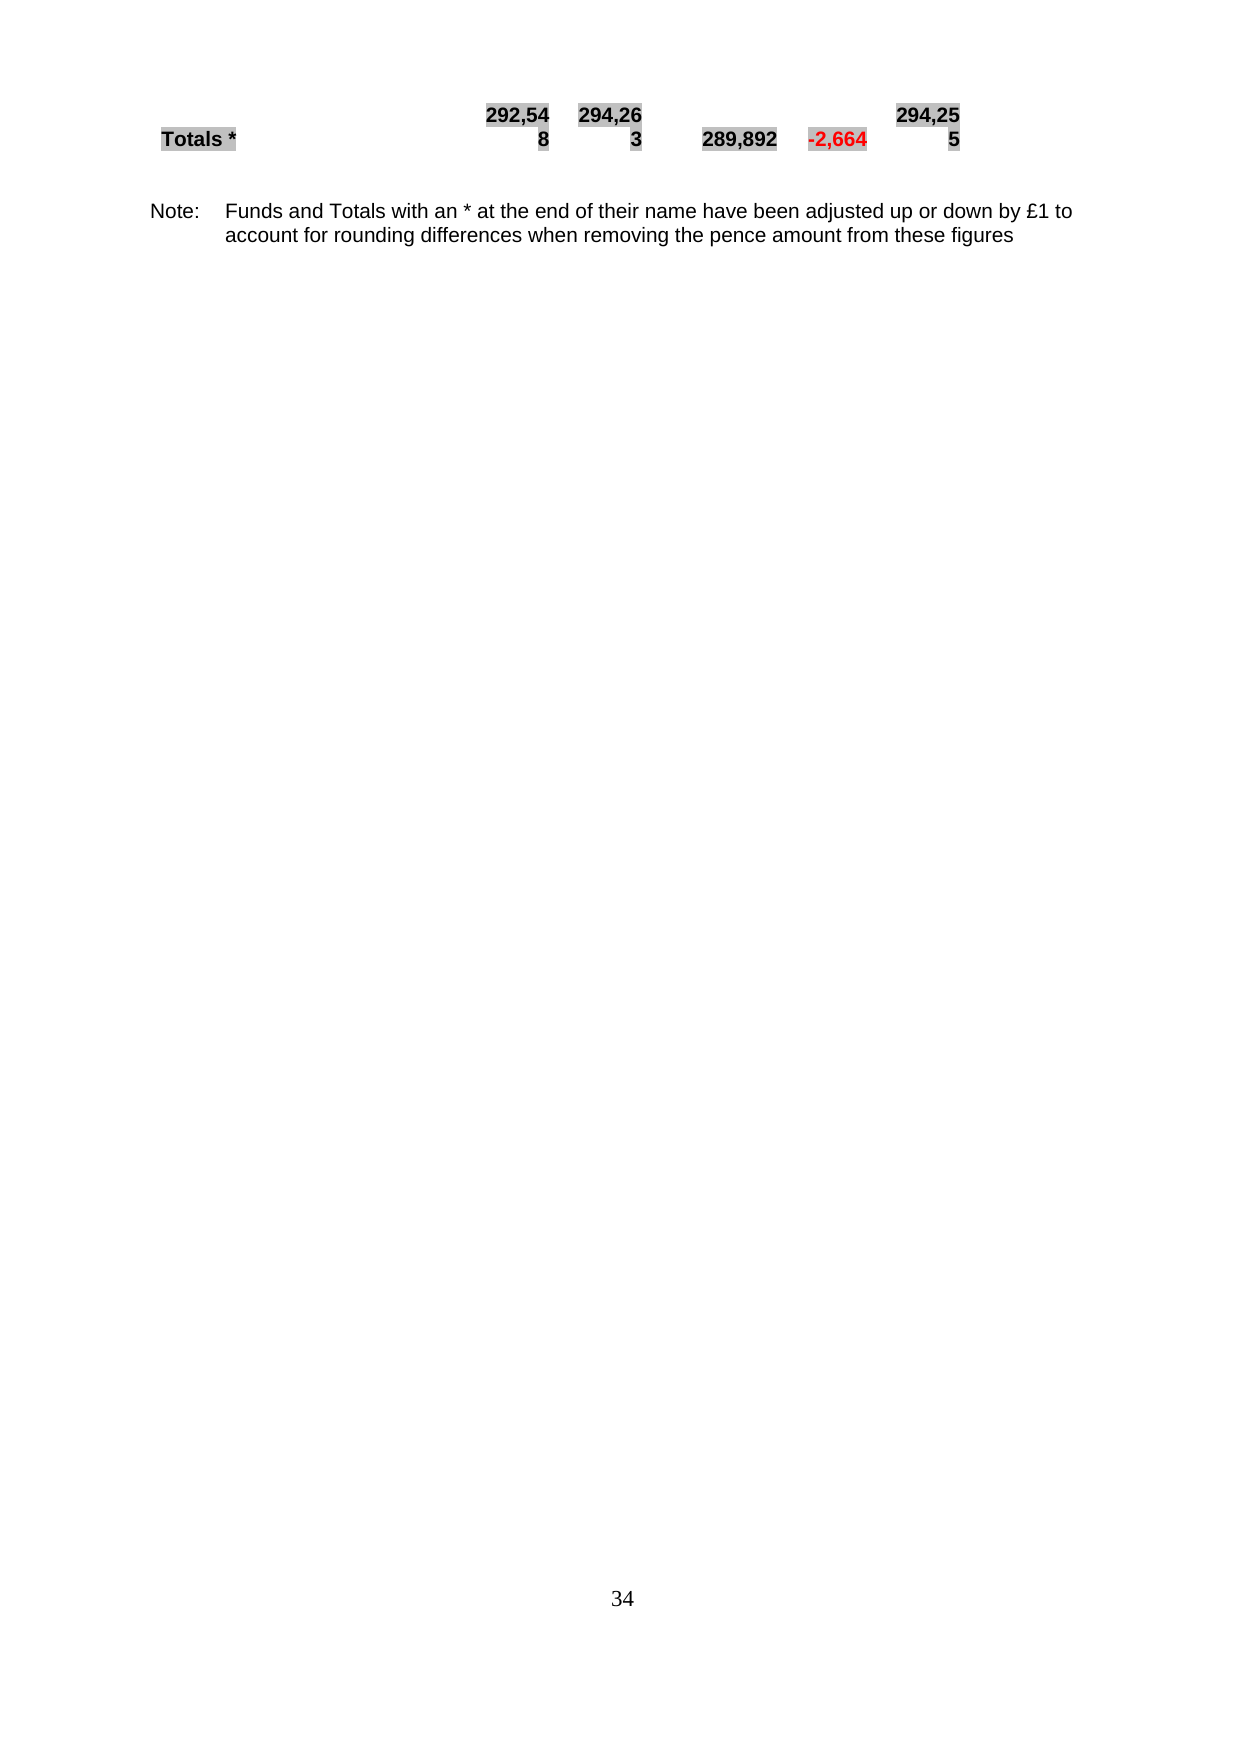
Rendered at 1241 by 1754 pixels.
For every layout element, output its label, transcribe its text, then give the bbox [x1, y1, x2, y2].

text Note: Funds and Totals with an * at the end of their name have been adjusted up or down by £1 to account for rounding differences when removing the pence amount from these figures [150, 199, 1094, 247]
table_cell 294,255 [878, 103, 948, 151]
table_cell Totals * [150, 103, 468, 151]
table_cell 292,548 [468, 103, 538, 151]
table_cell 289,892 [653, 103, 788, 151]
table_cell 294,263 [560, 103, 630, 151]
table_cell -2,664 [789, 103, 878, 151]
